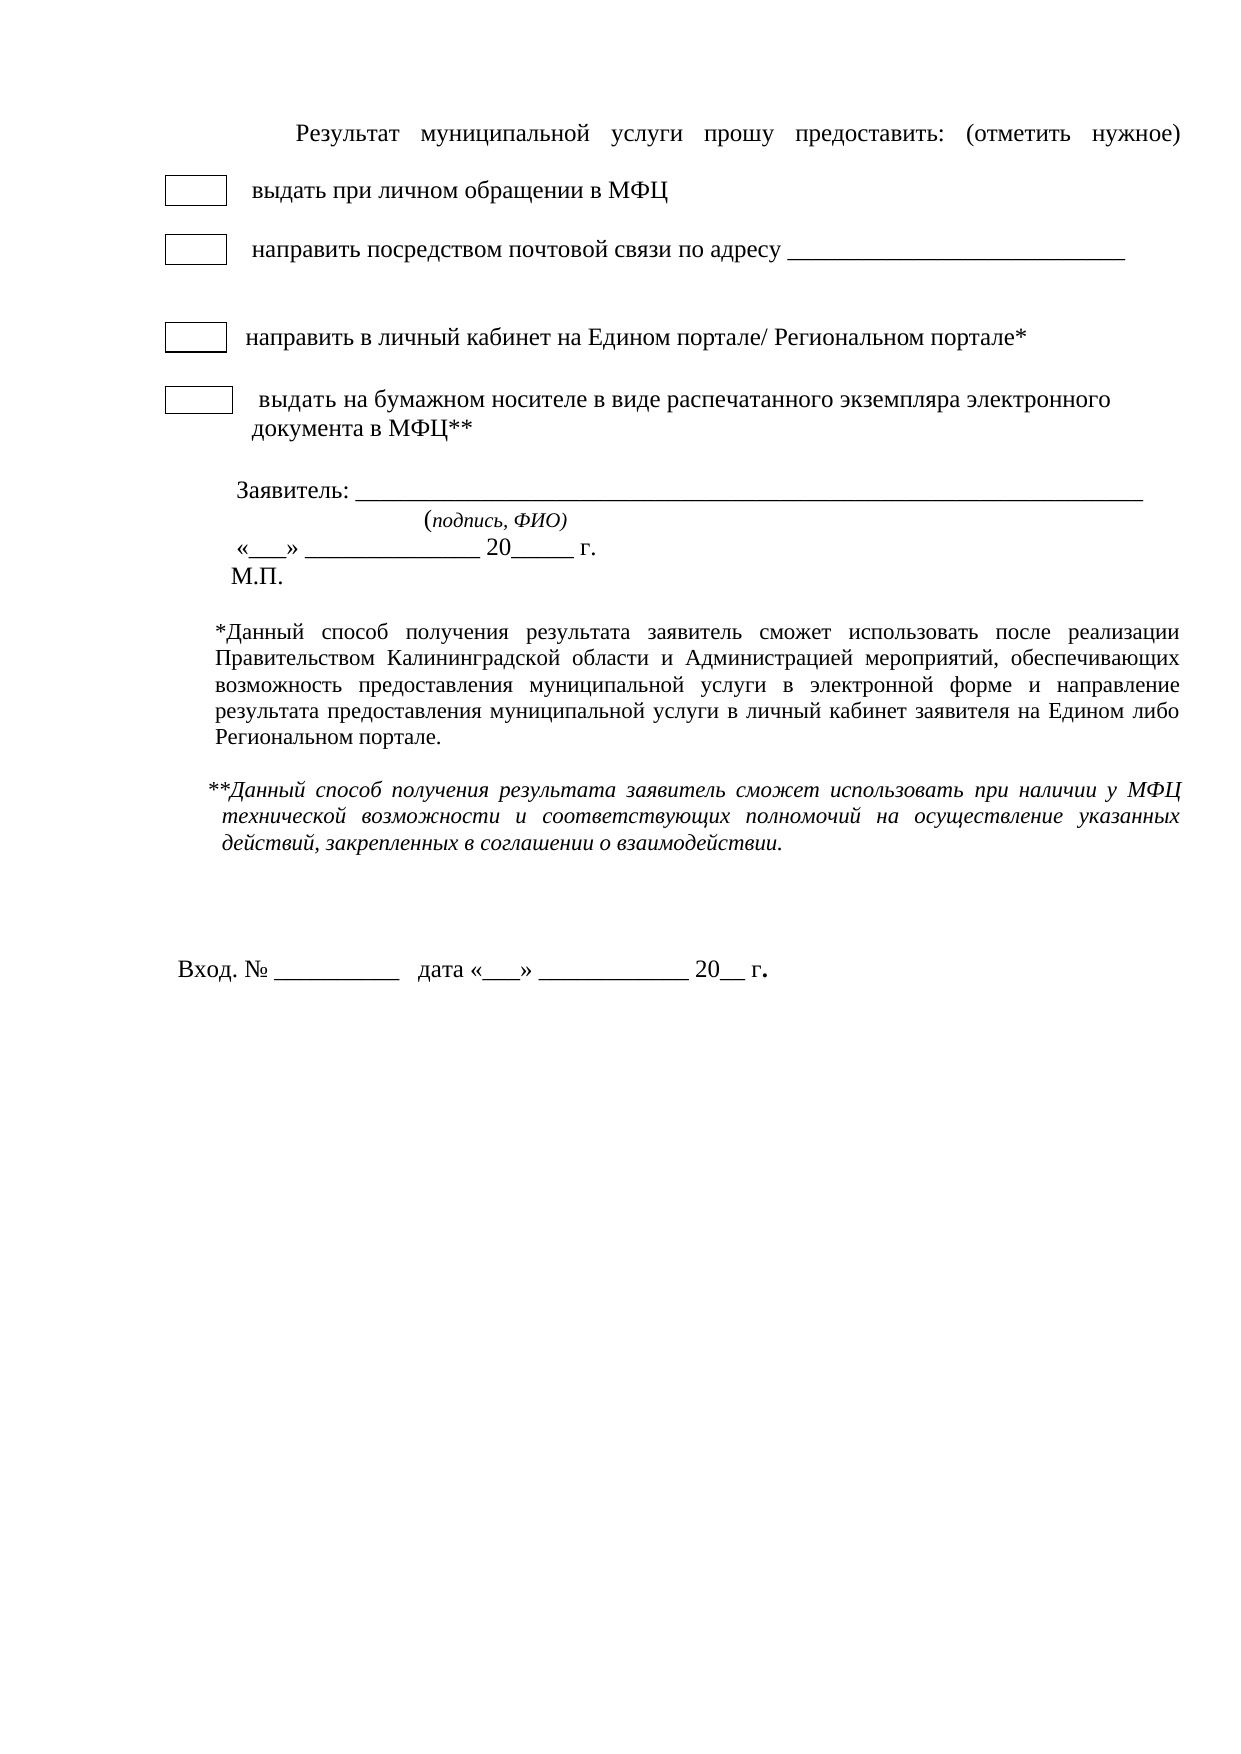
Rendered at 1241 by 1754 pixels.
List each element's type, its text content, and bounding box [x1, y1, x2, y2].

table_header [166, 387, 232, 412]
text Результат муниципальной услуги прошу предоставить: (отметить нужное) [236, 118, 1181, 175]
text (подпись, ФИО) [177, 504, 1181, 532]
table_header [166, 323, 226, 351]
text выдать при личном обращении в МФЦ [177, 175, 1181, 234]
text Заявитель: _______________________________________________________________ [177, 475, 1181, 504]
text выдать на бумажном носителе в виде распечатанного экземпляра электронного документа в МФЦ** [177, 384, 1181, 441]
text направить посредством почтовой связи по адресу ___________________________ [177, 234, 1181, 293]
text направить в личный кабинет на Едином портале/ Региональном портале* [227, 322, 1181, 350]
text «___» ______________ 20_____ г. [177, 532, 1181, 561]
text М.П. [177, 561, 1181, 618]
text *Данный способ получения результата заявитель сможет использовать после реализации Правительством Калининградской области и Администрацией мероприятий, обеспечивающих возможность предоставления муниципальной услуги в электронной форме и направление результата предоставления муниципальной услуги в личный кабинет заявителя на Едином либо Региональном портале. [215, 618, 1181, 750]
table_header [166, 235, 226, 264]
table_header [166, 176, 226, 205]
text Вход. № __________ дата «___» ____________ 20__ г. [177, 954, 1181, 982]
text **Данный способ получения результата заявитель сможет использовать при наличии у МФЦ технической возможности и соответствующих полномочий на осуществление указанных действий, закрепленных в соглашении о взаимодействии. [207, 776, 1181, 855]
